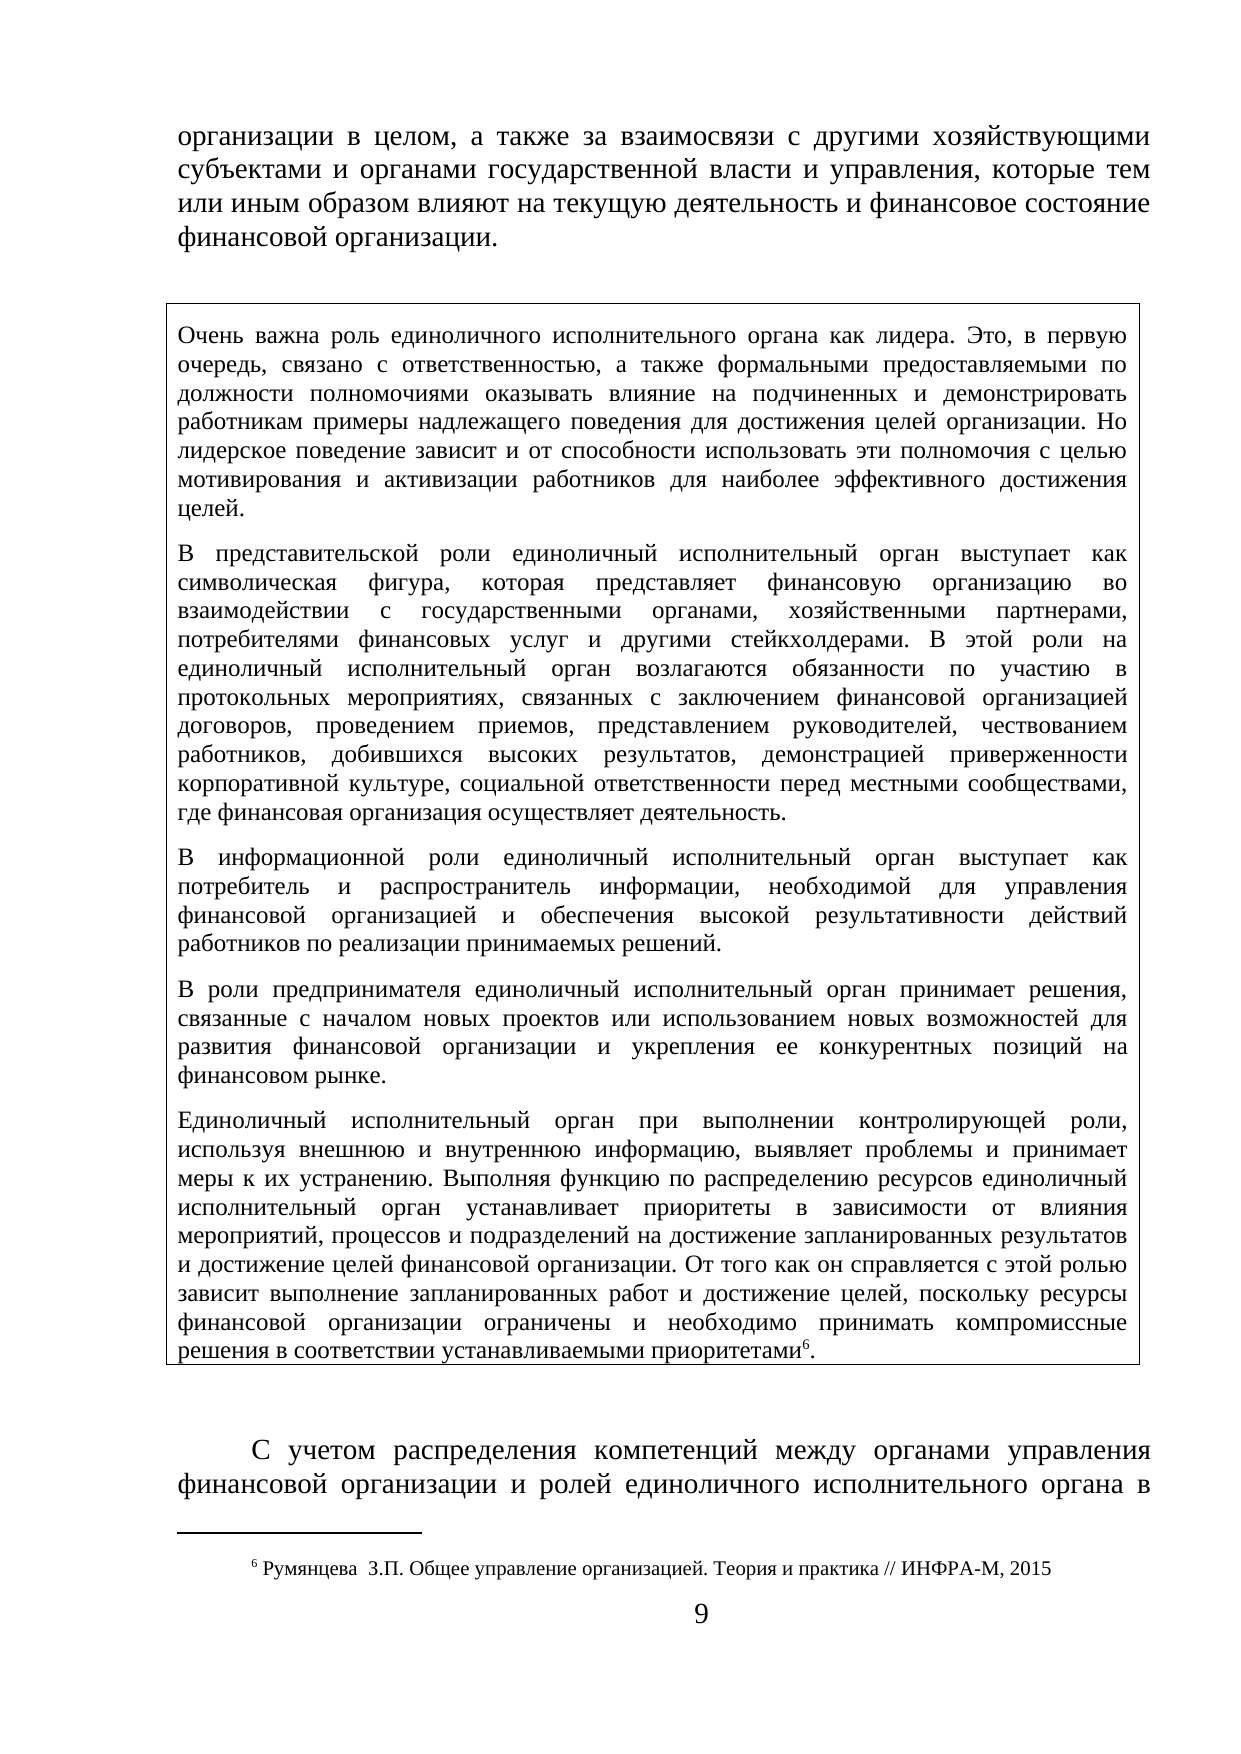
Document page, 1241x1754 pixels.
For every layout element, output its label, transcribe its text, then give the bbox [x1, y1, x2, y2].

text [177, 118, 1152, 252]
table_header Очень важна роль единоличного исполнительного органа как лидера. Это, в первую очередь, связано с ответственностью, а также формальными предоставляемыми по должности полномочиями оказывать влияние на подчиненных и демонстрировать работникам примеры надлежащего поведения для достижения целей организации. Но лидерское поведение зависит и от способности использовать эти полномочия с целью мотивирования и активизации работников для наиболее эффективного достижения целей. В представительской роли единоличный исполнительный орган выступает как символическая фигура, которая представляет финансовую организацию во взаимодействии с государственными органами, хозяйственными партнерами, потребителями финансовых услуг и другими стейкхолдерами. В этой роли на единоличный исполнительный орган возлагаются обязанности по участию в протокольных мероприятиях, связанных с заключением финансовой организацией договоров, проведением приемов, представлением руководителей, чествованием работников, добившихся высоких результатов, демонстрацией приверженности корпоративной культуре, социальной ответственности перед местными сообществами, где финансовая организация осуществляет деятельность. В информационной роли единоличный исполнительный орган выступает как потребитель и распространитель информации, необходимой для управления финансовой организацией и обеспечения высокой результативности действий работников по реализации принимаемых решений. В роли предпринимателя единоличный исполнительный орган принимает решения, связанные с началом новых проектов или использованием новых возможностей для развития финансовой организации и укрепления ее конкурентных позиций на финансовом рынке. Единоличный исполнительный орган при выполнении контролирующей роли, используя внешнюю и внутреннюю информацию, выявляет проблемы и принимает меры к их устранению. Выполняя функцию по распределению ресурсов единоличный исполнительный орган устанавливает приоритеты в зависимости от влияния мероприятий, процессов и подразделений на достижение запланированных результатов и достижение целей финансовой организации. От того как он справляется с этой ролью зависит выполнение запланированных работ и достижение целей, поскольку ресурсы финансовой организации ограничены и необходимо принимать компромиссные решения в соответствии устанавливаемыми приоритетами. [167, 304, 1139, 1364]
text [177, 1432, 1152, 1499]
